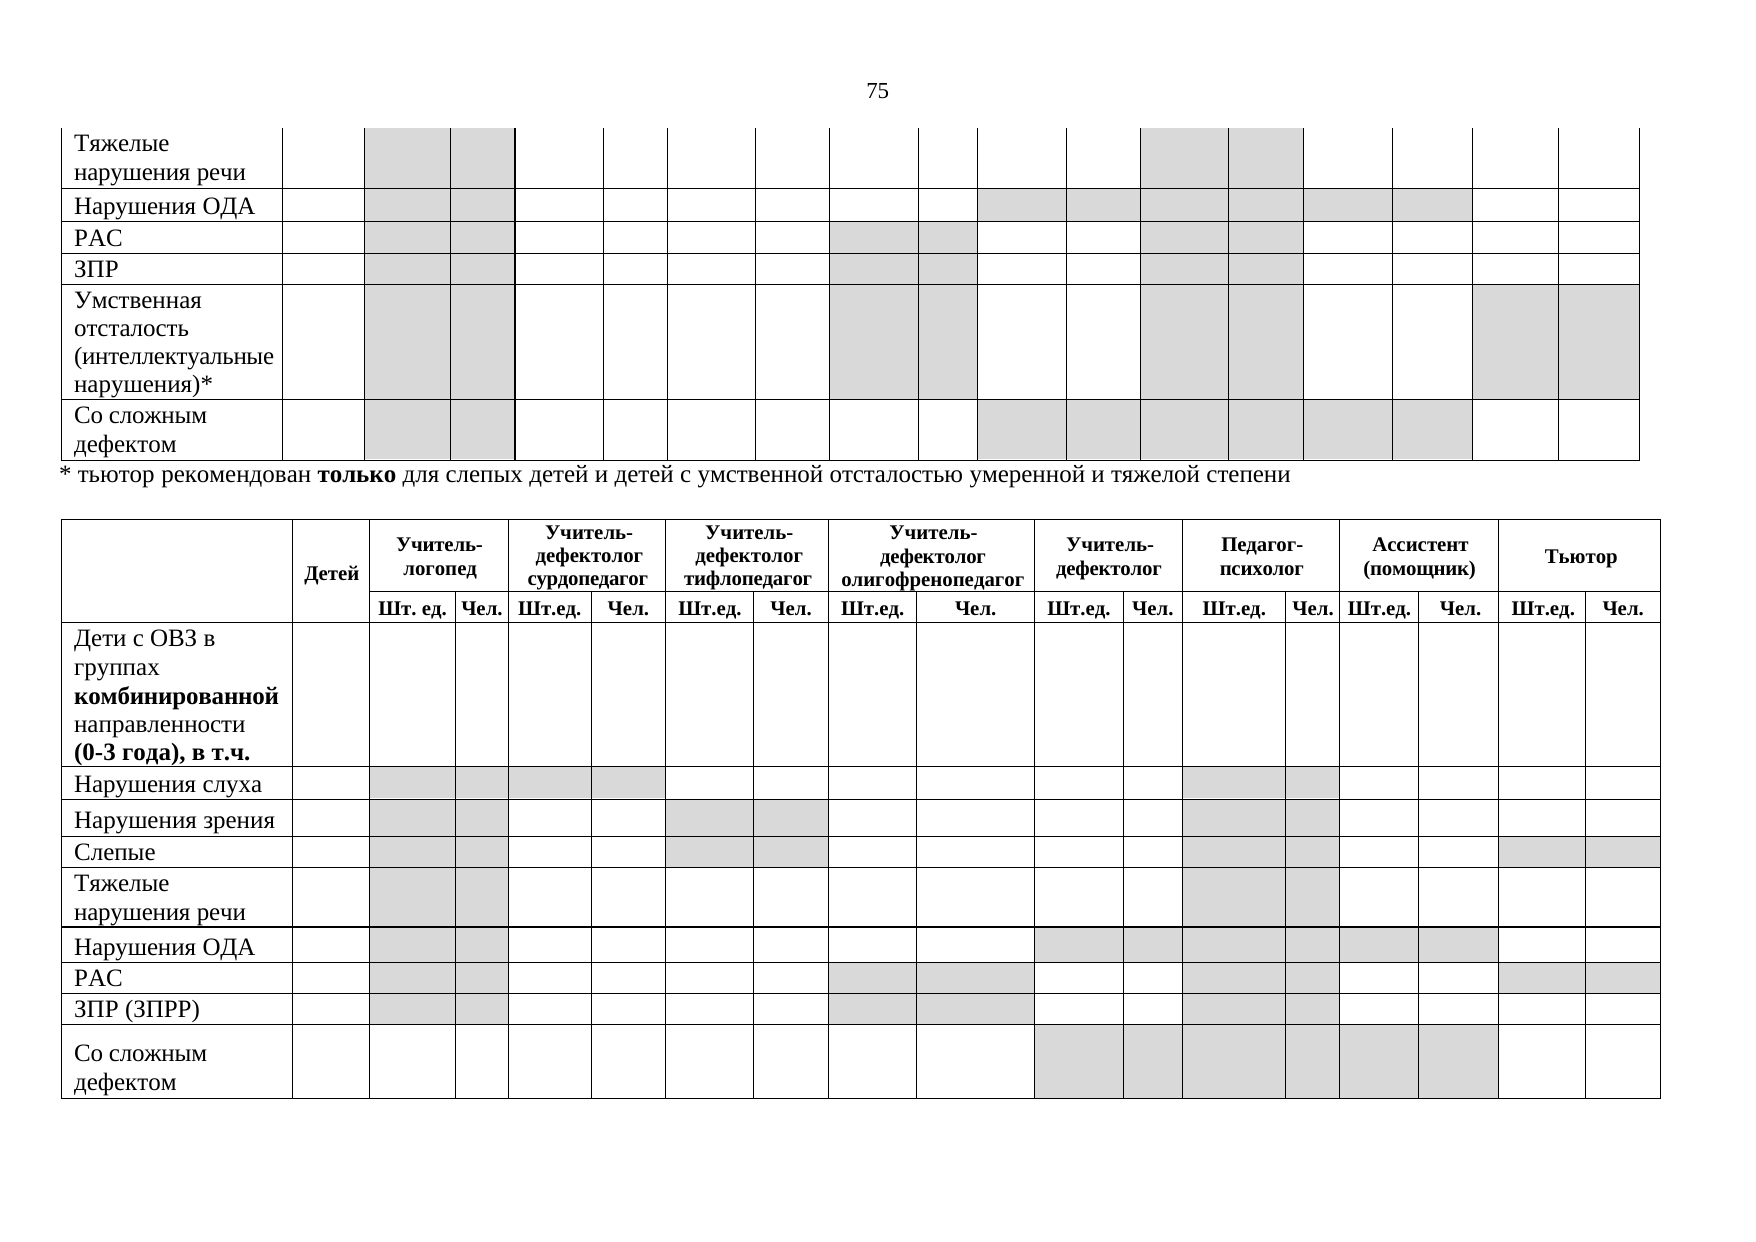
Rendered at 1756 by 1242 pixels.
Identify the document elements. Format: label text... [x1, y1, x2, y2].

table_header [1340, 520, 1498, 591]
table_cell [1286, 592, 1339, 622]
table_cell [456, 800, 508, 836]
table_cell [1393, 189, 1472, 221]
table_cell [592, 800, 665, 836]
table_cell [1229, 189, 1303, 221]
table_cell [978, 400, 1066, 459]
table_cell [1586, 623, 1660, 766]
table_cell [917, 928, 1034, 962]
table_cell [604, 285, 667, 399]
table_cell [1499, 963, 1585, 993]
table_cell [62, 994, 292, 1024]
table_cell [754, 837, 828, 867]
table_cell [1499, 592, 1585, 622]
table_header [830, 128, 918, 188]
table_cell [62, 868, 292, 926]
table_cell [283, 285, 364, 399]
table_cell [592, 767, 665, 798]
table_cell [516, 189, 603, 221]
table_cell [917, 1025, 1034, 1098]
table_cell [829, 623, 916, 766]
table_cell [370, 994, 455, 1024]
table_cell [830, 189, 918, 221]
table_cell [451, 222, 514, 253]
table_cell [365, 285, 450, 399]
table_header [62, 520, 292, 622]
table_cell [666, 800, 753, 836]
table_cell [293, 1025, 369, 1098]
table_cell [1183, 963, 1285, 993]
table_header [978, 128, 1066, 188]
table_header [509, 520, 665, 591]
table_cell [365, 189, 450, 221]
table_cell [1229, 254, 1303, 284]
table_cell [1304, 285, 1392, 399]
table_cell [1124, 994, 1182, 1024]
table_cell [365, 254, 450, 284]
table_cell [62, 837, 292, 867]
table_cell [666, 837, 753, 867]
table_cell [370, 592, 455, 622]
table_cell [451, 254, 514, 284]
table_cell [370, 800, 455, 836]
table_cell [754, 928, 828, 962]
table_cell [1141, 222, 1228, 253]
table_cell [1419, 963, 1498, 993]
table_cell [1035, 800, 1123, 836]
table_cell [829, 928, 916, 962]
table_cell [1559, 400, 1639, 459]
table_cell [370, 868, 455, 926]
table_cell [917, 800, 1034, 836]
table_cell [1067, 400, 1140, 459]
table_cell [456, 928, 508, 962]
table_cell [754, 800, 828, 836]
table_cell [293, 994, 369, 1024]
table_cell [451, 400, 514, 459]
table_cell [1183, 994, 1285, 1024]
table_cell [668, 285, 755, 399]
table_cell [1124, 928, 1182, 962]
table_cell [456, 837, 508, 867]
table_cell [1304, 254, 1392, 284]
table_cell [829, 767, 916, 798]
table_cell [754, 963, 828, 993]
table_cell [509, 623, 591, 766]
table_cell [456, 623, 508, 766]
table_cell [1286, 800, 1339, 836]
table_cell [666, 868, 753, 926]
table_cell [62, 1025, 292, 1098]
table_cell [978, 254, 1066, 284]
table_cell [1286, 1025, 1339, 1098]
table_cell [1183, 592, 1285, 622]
text * тьютор рекомендован только для слепых детей и детей с умственной отсталостью умеренной и тяжелой степени [59, 461, 1755, 488]
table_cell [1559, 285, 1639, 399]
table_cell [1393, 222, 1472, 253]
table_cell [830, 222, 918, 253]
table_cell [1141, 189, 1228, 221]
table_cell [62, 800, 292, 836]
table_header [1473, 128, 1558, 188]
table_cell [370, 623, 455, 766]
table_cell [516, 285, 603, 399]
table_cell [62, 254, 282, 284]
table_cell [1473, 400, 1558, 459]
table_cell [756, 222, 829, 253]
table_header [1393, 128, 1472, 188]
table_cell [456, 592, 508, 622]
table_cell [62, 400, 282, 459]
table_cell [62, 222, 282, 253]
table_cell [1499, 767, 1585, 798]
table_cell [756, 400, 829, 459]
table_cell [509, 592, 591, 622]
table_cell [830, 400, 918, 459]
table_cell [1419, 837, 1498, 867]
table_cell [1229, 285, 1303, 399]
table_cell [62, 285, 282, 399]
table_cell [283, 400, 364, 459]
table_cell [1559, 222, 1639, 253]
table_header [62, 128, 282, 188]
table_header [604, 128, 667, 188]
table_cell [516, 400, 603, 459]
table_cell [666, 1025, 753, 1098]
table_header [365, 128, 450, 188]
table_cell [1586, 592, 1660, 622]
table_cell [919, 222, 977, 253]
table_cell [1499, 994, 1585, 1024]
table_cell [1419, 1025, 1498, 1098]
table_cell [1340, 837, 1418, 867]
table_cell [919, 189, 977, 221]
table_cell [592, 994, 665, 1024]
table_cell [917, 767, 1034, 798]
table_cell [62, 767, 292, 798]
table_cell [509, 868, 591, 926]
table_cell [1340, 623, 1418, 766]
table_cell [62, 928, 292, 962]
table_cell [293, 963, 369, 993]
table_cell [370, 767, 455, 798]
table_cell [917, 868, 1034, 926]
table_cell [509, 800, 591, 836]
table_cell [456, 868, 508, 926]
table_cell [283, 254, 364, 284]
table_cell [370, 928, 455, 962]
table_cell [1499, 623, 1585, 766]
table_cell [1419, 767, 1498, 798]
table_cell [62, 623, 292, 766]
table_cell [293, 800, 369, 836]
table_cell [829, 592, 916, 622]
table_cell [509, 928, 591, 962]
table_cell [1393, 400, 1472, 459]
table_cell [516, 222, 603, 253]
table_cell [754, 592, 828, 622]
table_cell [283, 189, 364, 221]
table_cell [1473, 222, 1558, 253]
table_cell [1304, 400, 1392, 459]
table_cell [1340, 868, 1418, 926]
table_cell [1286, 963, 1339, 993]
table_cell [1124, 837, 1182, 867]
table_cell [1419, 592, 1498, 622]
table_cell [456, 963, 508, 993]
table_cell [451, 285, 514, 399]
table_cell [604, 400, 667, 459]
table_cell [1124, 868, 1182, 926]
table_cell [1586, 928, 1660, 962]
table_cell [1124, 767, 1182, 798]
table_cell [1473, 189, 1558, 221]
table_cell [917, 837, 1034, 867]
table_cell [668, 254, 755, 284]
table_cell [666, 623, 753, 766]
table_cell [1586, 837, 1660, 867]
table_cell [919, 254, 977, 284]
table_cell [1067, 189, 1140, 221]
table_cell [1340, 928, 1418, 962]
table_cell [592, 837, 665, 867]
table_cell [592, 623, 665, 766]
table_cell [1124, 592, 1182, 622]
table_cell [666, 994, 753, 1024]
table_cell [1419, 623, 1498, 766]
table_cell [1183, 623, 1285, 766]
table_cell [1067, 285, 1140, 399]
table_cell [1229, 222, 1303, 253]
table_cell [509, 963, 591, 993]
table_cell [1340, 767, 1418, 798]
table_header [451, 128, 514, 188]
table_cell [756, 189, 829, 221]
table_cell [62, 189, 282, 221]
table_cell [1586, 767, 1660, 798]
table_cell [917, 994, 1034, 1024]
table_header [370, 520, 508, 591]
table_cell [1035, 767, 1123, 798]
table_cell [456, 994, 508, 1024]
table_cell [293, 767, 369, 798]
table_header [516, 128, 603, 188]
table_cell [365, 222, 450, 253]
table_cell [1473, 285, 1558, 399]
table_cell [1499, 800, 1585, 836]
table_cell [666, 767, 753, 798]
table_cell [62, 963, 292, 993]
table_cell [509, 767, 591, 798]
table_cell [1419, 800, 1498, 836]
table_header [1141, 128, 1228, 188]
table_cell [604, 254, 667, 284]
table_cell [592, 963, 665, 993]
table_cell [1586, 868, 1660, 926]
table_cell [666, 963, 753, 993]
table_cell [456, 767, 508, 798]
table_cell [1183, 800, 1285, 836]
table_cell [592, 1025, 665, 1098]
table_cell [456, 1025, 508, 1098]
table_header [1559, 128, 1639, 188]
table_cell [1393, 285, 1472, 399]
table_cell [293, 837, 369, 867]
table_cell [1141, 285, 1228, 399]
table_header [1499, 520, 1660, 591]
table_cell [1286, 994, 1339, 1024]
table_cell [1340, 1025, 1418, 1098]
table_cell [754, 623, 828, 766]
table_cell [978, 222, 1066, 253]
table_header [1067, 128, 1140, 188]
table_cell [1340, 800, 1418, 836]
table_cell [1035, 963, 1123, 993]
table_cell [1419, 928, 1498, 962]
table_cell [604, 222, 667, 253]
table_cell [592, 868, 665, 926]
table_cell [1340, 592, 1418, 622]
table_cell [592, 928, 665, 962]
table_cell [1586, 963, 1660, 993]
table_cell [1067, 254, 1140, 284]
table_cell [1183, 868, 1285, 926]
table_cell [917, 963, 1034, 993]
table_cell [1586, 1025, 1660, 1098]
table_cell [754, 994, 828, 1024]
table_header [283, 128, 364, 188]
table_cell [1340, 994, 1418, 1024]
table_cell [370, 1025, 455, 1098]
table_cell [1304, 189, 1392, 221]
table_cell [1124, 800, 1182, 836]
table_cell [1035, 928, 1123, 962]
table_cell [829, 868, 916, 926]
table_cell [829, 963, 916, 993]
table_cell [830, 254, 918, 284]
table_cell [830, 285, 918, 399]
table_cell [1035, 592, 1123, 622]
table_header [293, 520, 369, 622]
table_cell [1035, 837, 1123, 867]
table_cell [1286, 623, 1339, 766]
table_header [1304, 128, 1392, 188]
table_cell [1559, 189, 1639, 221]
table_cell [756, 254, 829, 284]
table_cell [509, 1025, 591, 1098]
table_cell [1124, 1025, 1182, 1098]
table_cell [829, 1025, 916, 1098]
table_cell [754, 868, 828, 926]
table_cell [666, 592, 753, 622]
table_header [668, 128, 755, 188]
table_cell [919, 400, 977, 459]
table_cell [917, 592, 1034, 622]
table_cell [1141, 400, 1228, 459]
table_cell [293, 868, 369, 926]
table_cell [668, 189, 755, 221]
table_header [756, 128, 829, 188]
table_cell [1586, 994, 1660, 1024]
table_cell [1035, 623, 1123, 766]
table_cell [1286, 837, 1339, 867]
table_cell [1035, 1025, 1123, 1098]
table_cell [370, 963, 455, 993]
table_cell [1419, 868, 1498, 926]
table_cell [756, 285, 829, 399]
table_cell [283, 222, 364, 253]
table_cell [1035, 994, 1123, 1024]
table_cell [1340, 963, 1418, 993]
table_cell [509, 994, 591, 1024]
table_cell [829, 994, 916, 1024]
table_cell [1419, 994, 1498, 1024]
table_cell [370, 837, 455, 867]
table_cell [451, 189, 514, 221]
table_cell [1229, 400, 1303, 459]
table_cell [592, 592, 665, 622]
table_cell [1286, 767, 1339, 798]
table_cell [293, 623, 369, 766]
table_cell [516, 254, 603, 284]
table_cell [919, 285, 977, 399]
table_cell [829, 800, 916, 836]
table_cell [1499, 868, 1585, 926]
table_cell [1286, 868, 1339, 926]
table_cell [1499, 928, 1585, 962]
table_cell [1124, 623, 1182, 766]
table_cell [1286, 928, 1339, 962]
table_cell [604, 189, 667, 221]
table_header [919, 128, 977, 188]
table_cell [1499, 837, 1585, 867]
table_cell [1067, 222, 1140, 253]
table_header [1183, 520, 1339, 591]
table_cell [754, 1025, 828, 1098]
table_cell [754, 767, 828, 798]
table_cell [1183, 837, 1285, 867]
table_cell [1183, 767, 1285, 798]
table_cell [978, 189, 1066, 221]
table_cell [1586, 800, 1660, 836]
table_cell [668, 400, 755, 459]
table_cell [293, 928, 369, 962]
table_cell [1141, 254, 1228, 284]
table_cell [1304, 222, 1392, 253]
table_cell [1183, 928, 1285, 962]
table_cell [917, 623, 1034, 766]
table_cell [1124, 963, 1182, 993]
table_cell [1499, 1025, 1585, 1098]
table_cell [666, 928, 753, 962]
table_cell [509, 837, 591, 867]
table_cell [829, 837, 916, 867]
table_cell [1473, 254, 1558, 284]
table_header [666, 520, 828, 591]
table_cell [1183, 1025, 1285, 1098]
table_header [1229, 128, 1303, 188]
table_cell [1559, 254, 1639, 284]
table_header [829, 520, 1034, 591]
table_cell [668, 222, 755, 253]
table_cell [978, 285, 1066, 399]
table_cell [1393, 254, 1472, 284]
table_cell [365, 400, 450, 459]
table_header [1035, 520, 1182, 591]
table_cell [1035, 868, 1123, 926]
